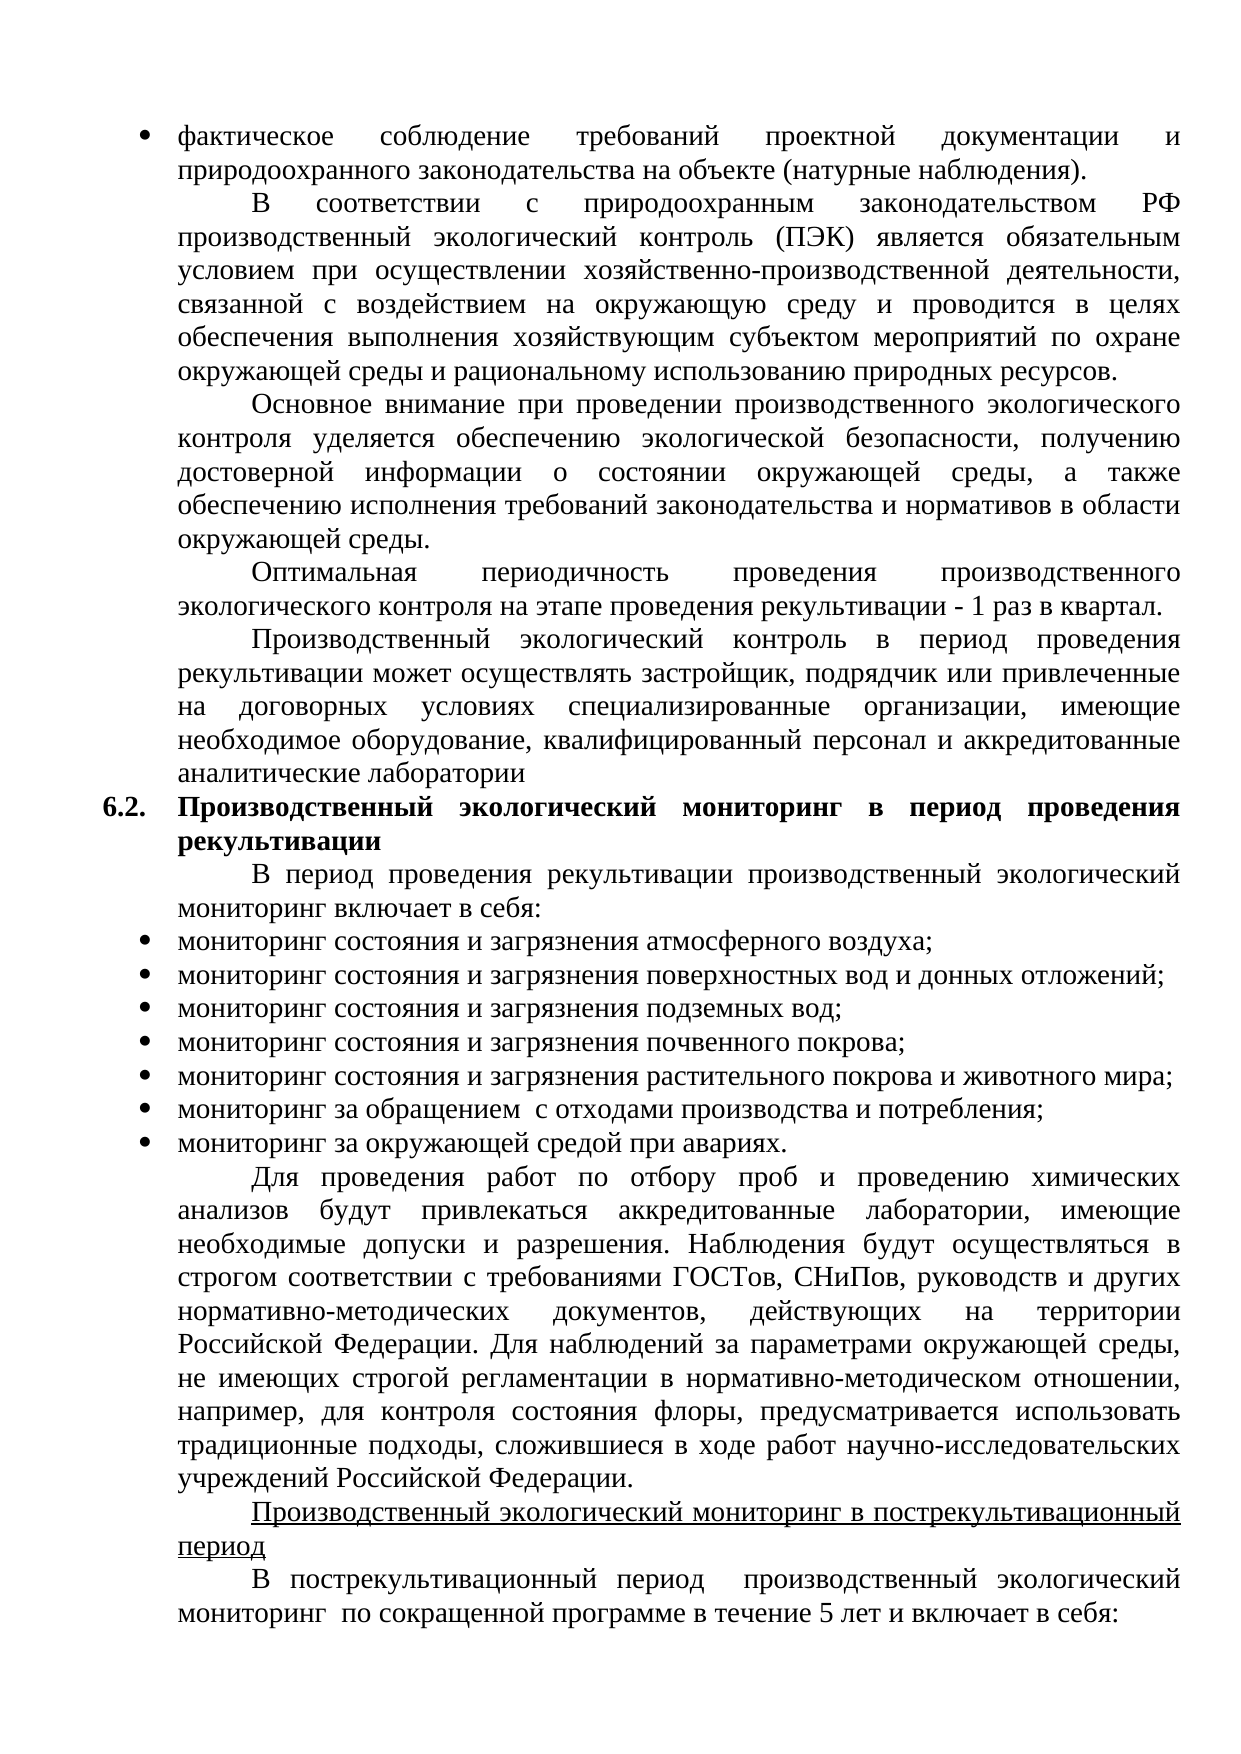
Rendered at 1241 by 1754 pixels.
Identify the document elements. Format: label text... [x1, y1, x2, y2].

list мониторинг состояния и загрязнения подземных вод; [140, 991, 1181, 1024]
text Для проведения работ по отбору проб и проведению химических анализов будут привлекаться аккредитованные лаборатории, имеющие необходимые допуски и разрешения. Наблюдения будут осуществляться в строгом соответствии с требованиями ГОСТов, СНиПов, руководств и других нормативно-методических документов, действующих на территории Российской Федерации. Для наблюдений за параметрами окружающей среды, не имеющих строгой регламентации в нормативно-методическом отношении, например, для контроля состояния флоры, предусматривается использовать традиционные подходы, сложившиеся в ходе работ научно-исследовательских учреждений Российской Федерации. [177, 1159, 1181, 1494]
list мониторинг за обращением с отходами производства и потребления; [140, 1091, 1181, 1125]
list фактическое соблюдение требований проектной документации и природоохранного законодательства на объекте (натурные наблюдения). [140, 118, 1181, 185]
list мониторинг за окружающей средой при авариях. [140, 1125, 1181, 1159]
text Производственный экологический контроль в период проведения рекультивации может осуществлять застройщик, подрядчик или привлеченные на договорных условиях специализированные организации, имеющие необходимое оборудование, квалифицированный персонал и аккредитованные аналитические лаборатории [177, 621, 1181, 789]
list мониторинг состояния и загрязнения почвенного покрова; [140, 1024, 1181, 1058]
text Производственный экологический мониторинг в пострекультивационный период [177, 1494, 1181, 1561]
text Основное внимание при проведении производственного экологического контроля уделяется обеспечению экологической безопасности, получению достоверной информации о состоянии окружающей среды, а также обеспечению исполнения требований законодательства и нормативов в области окружающей среды. [177, 387, 1181, 554]
text В пострекультивационный период производственный экологический мониторинг по сокращенной программе в течение 5 лет и включает в себя: [177, 1561, 1181, 1628]
list Производственный экологический мониторинг в период проведения рекультивации [102, 789, 1181, 856]
list мониторинг состояния и загрязнения атмосферного воздуха; [140, 923, 1181, 957]
text Оптимальная периодичность проведения производственного экологического контроля на этапе проведения рекультивации - 1 раз в квартал. [177, 554, 1181, 621]
list мониторинг состояния и загрязнения растительного покрова и животного мира; [140, 1058, 1181, 1091]
list мониторинг состояния и загрязнения поверхностных вод и донных отложений; [140, 957, 1181, 991]
text В период проведения рекультивации производственный экологический мониторинг включает в себя: [177, 856, 1181, 923]
text В соответствии с природоохранным законодательством РФ производственный экологический контроль (ПЭК) является обязательным условием при осуществлении хозяйственно-производственной деятельности, связанной с воздействием на окружающую среду и проводится в целях обеспечения выполнения хозяйствующим субъектом мероприятий по охране окружающей среды и рациональному использованию природных ресурсов. [177, 185, 1181, 387]
